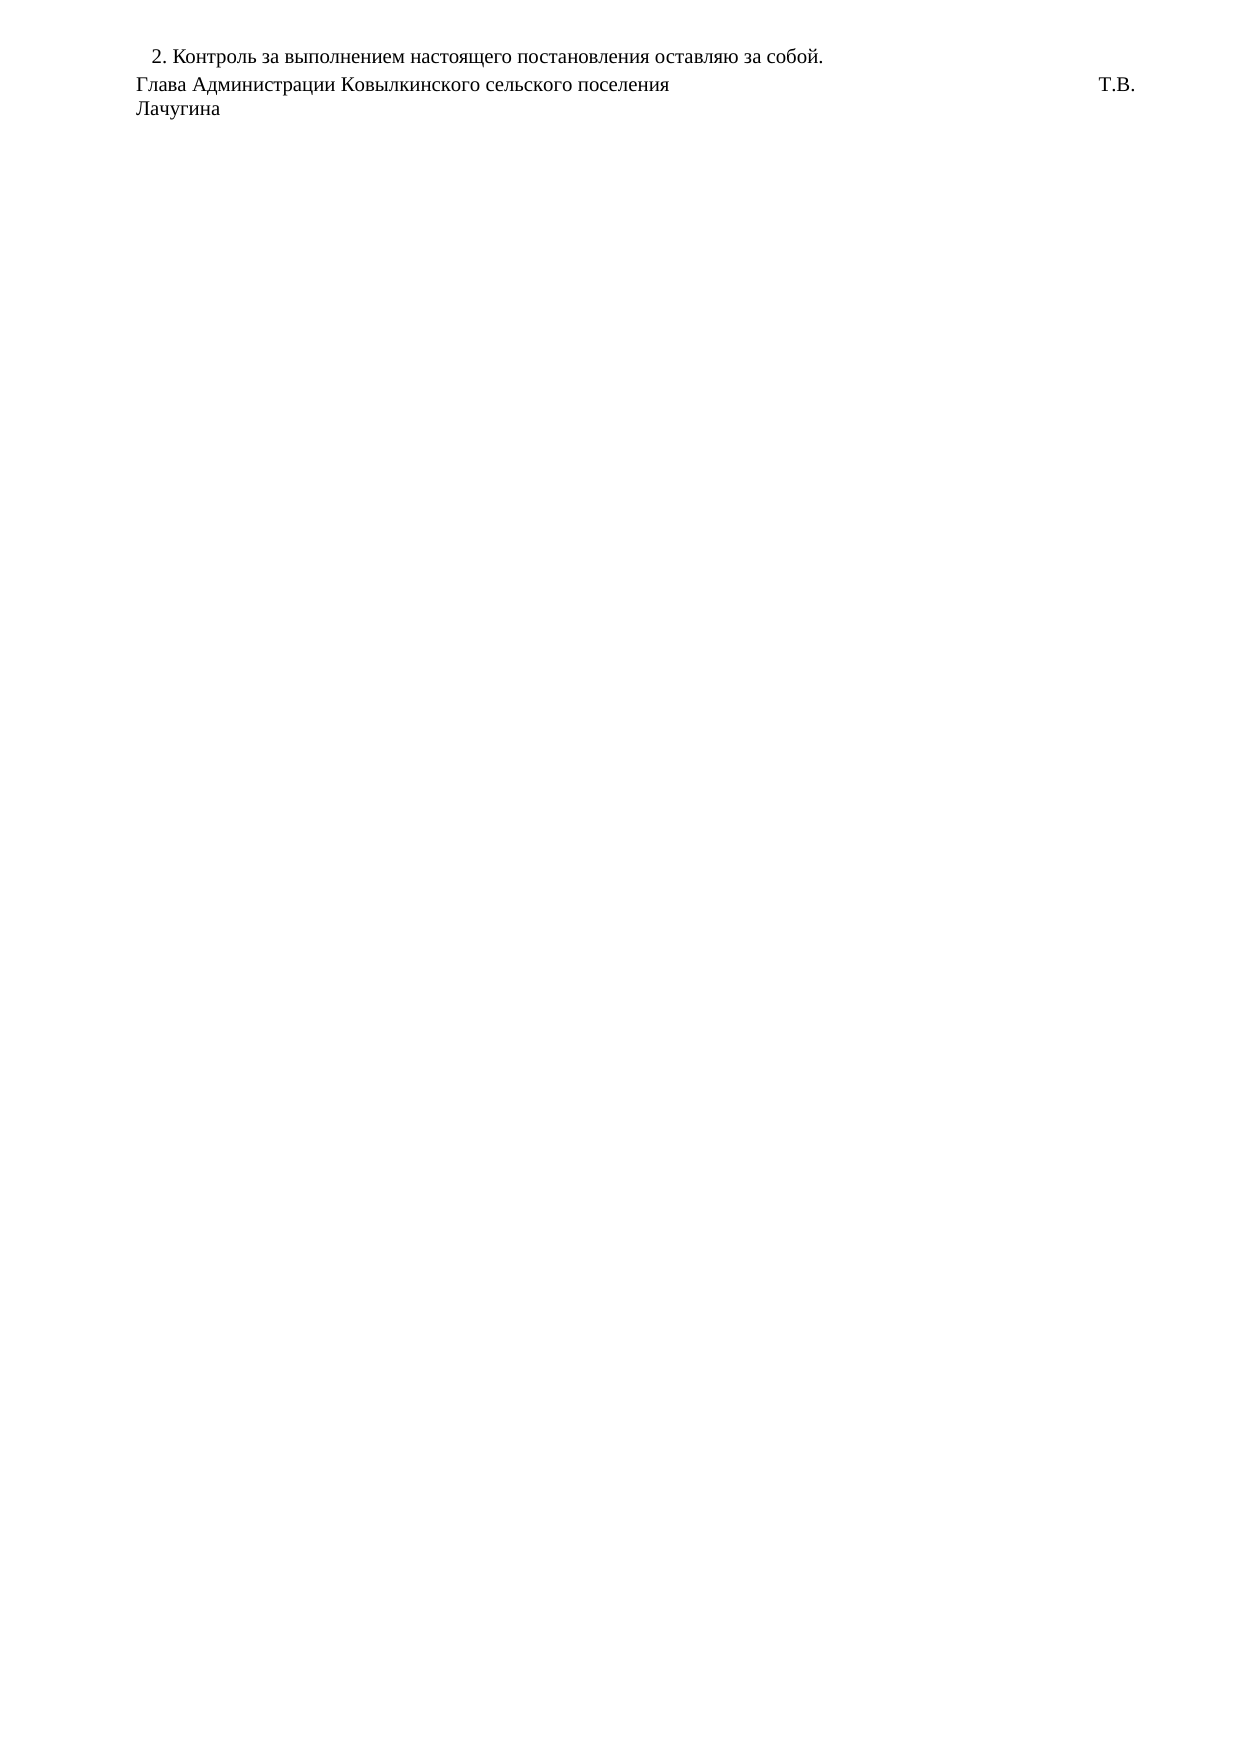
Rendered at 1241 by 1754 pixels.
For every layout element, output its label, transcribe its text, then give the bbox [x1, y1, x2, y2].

text Глава Администрации Ковылкинского сельского поселения Т.В. Лачугина [136, 72, 1152, 120]
text 2. Контроль за выполнением настоящего постановления оставляю за собой. [136, 44, 1152, 68]
